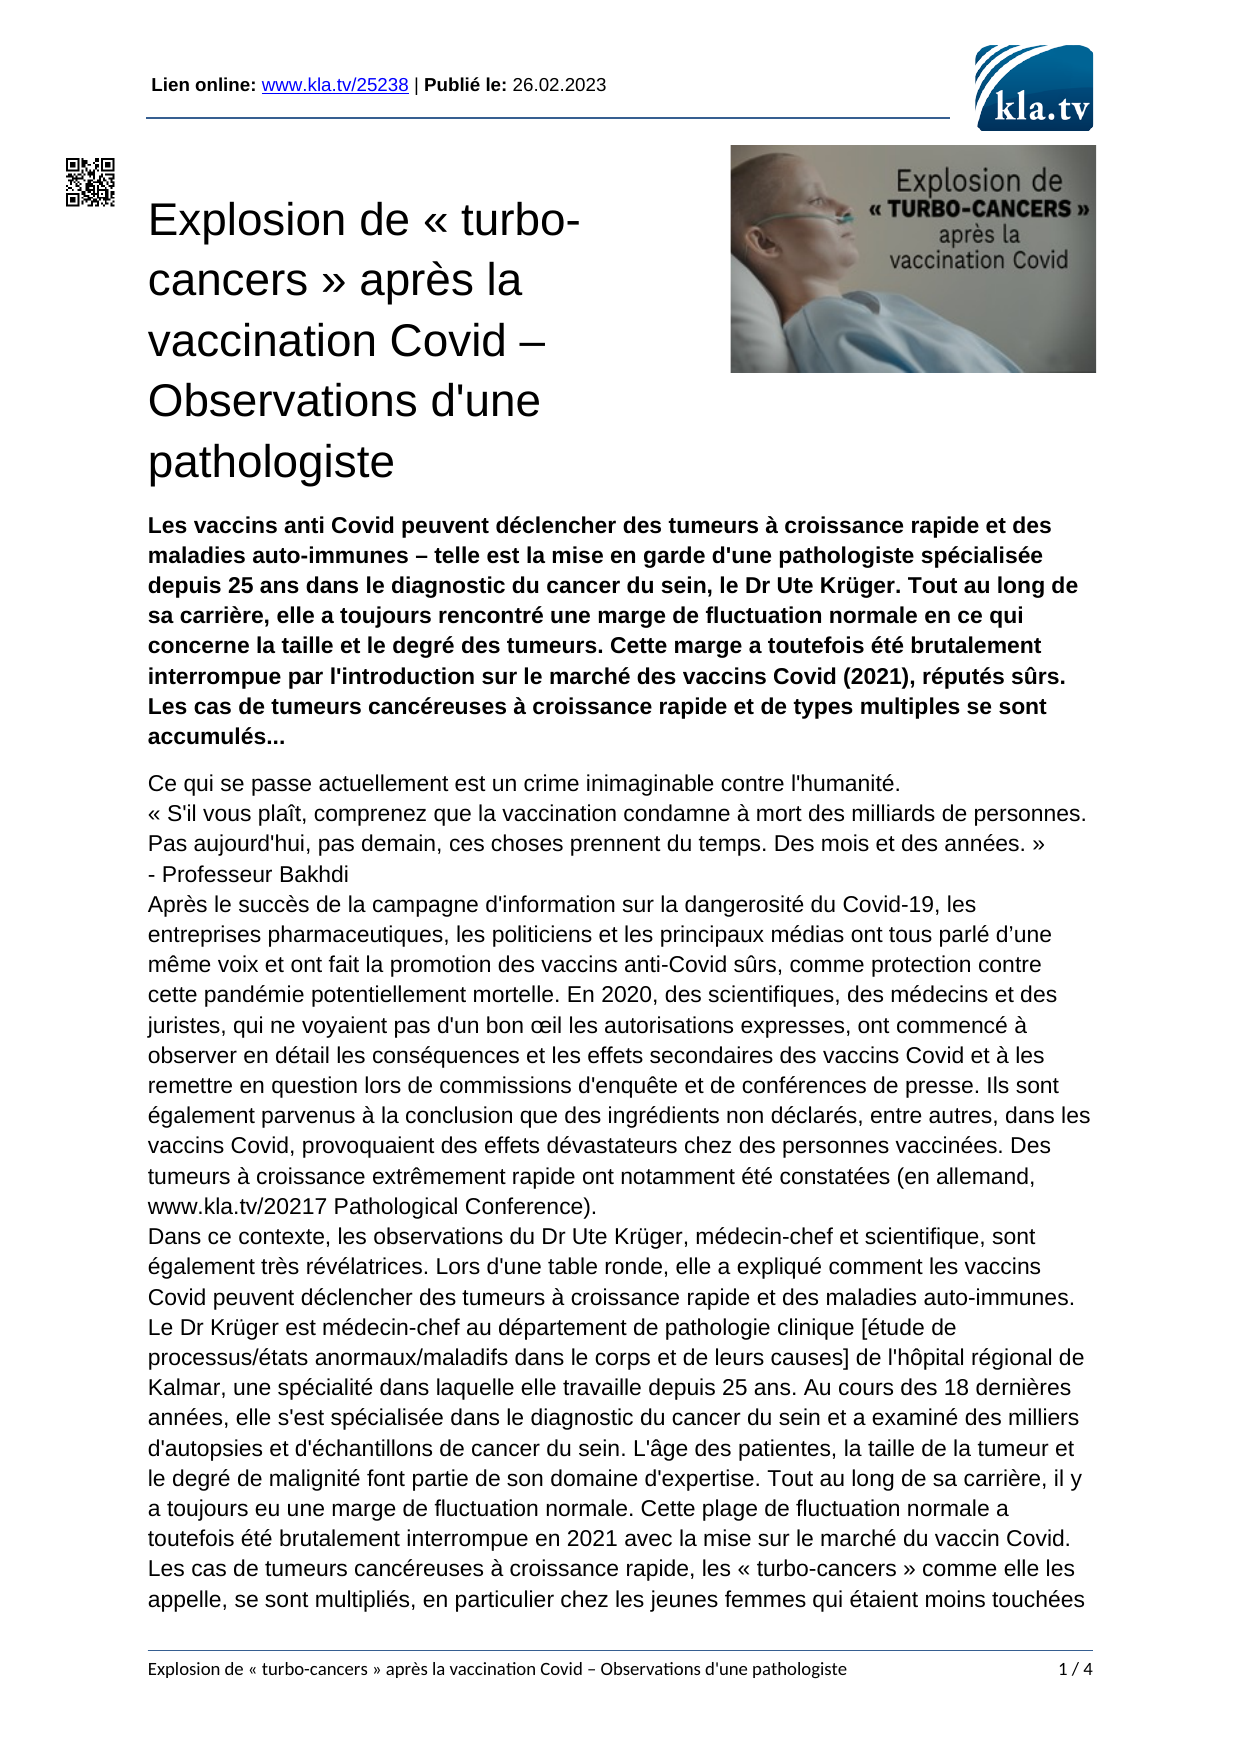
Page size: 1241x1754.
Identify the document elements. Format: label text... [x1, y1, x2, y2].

text Explosion de « turbo-cancers » après la vaccination Covid – Observations d'une pathologiste [148, 192, 1093, 487]
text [148, 770, 1093, 1612]
text Les vaccins anti Covid peuvent déclencher des tumeurs à croissance rapide et des maladies auto-immunes – telle est la mise en garde d'une pathologiste spécialisée depuis 25 ans dans le diagnostic du cancer du sein, le Dr Ute Krüger. Tout au long de sa carrière, elle a toujours rencontré une marge de fluctuation normale en ce qui concerne la taille et le degré des tumeurs. Cette marge a toutefois été brutalement interrompue par l'introduction sur le marché des vaccins Covid (2021), réputés sûrs. Les cas de tumeurs cancéreuses à croissance rapide et de types multiples se sont accumulés... [148, 512, 1093, 749]
